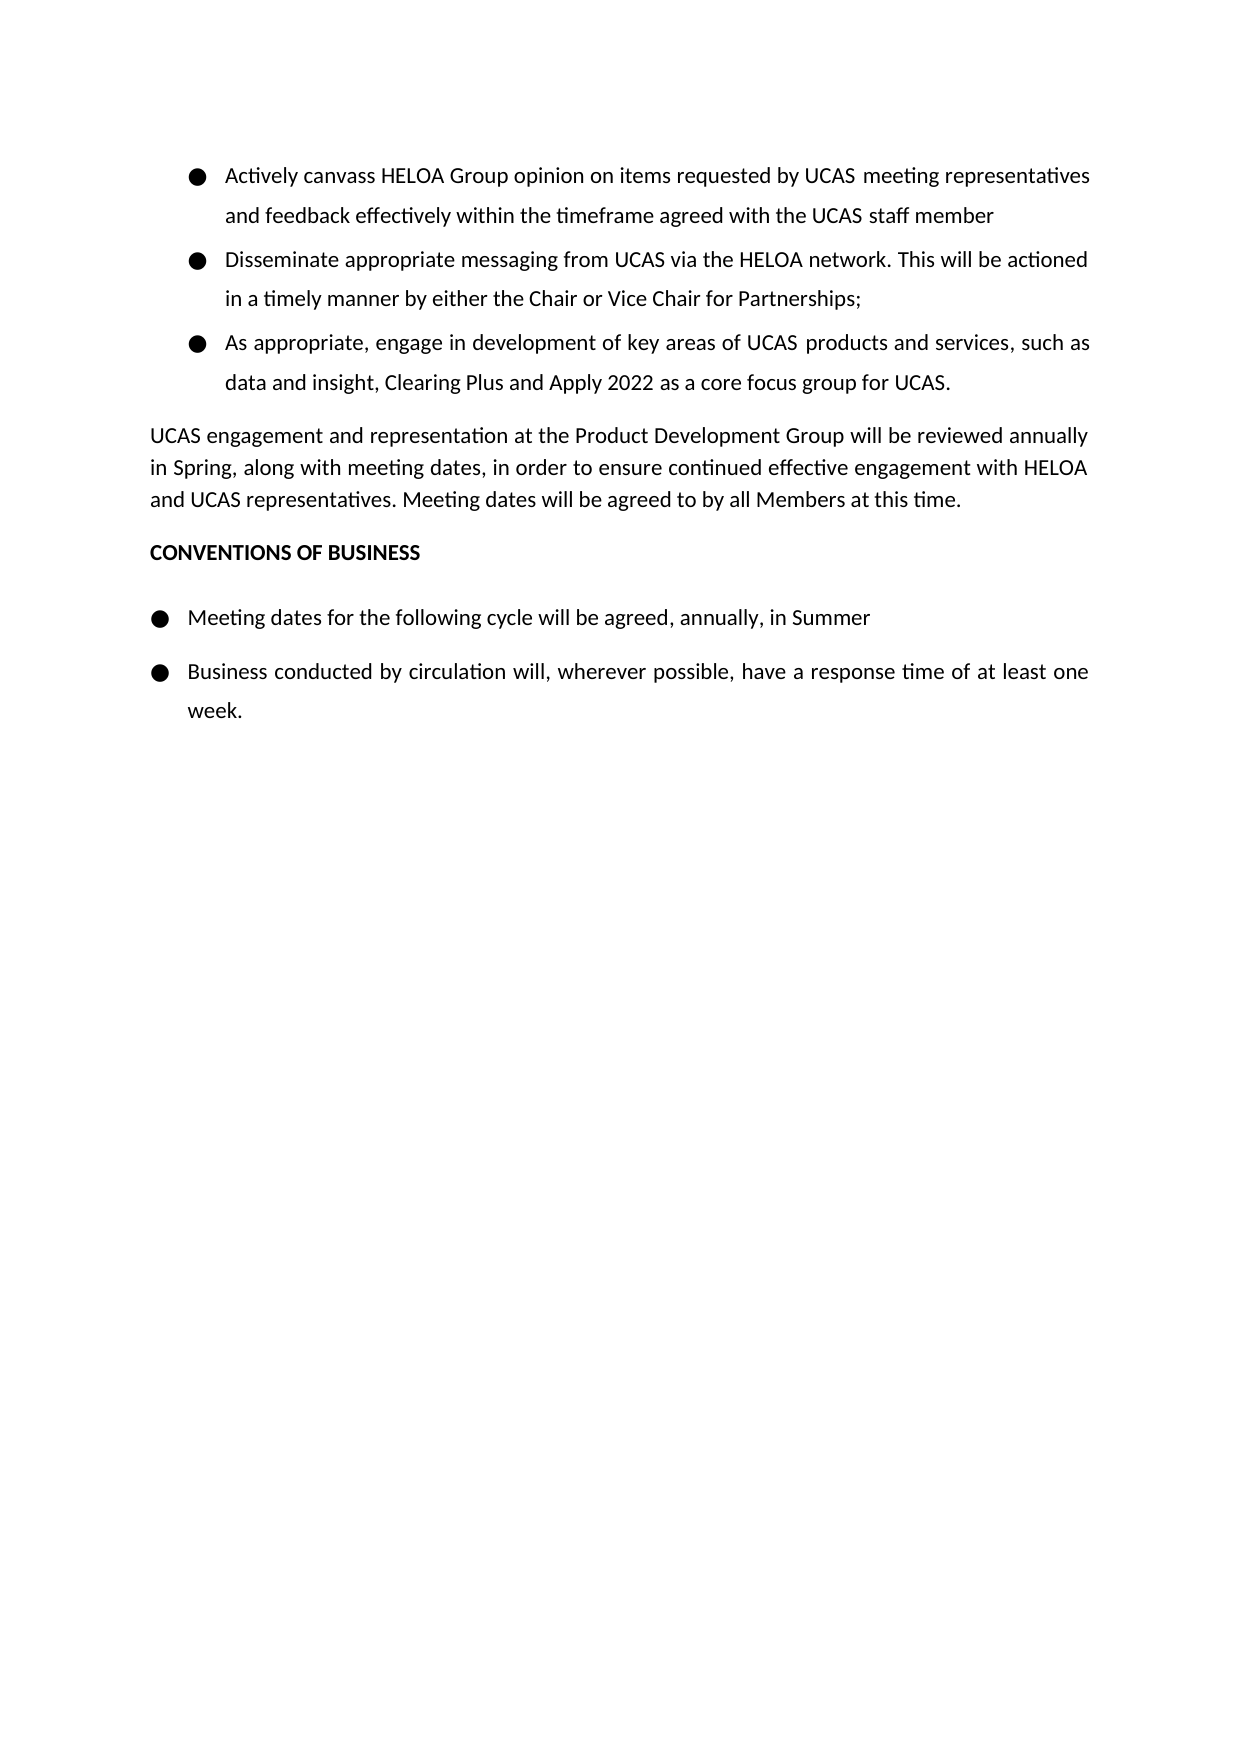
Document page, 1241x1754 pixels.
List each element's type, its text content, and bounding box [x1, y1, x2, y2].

list As appropriate, engage in development of key areas of UCAS products and services, such as data and insight, Clearing Plus and Apply 2022 as a core focus group for UCAS. [187, 317, 1090, 396]
list Business conducted by circulation will, wherever possible, have a response time of at least one week. [150, 645, 1090, 724]
text CONVENTIONS OF BUSINESS [150, 538, 1090, 566]
list Meeting dates for the following cycle will be agreed, annually, in Summer [150, 591, 1090, 638]
text UCAS engagement and representation at the Product Development Group will be reviewed annually in Spring, along with meeting dates, in order to ensure continued effective engagement with HELOA and UCAS representatives. Meeting dates will be agreed to by all Members at this time. [150, 421, 1090, 513]
list Disseminate appropriate messaging from UCAS via the HELOA network. This will be actioned in a timely manner by either the Chair or Vice Chair for Partnerships; [187, 233, 1090, 312]
list Actively canvass HELOA Group opinion on items requested by UCAS meeting representatives and feedback effectively within the timeframe agreed with the UCAS staff member [187, 150, 1090, 229]
